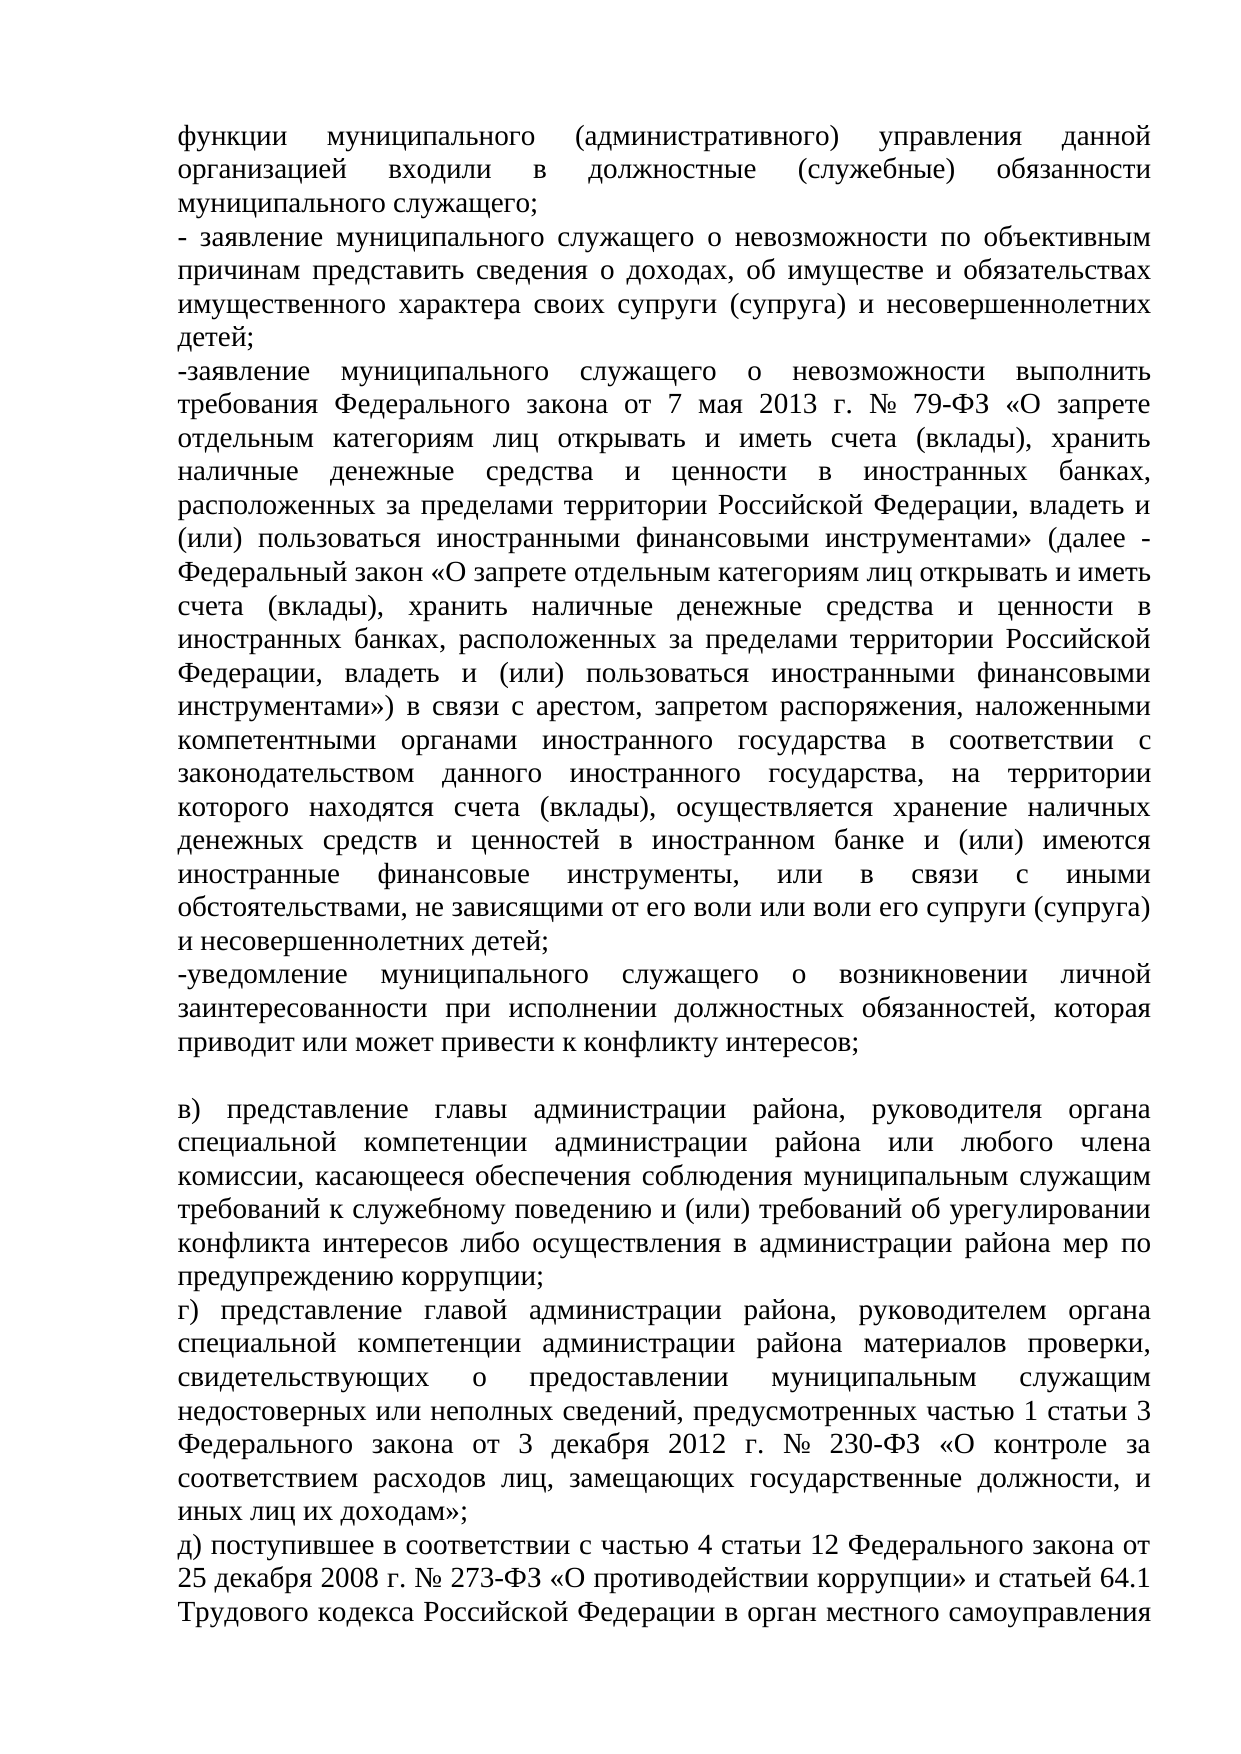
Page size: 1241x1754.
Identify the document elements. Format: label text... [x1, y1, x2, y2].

text г) представление главой администрации района, руководителем органа специальной компетенции администрации района материалов проверки, свидетельствующих о предоставлении муниципальным служащим недостоверных или неполных сведений, предусмотренных частью 1 статьи 3 Федерального закона от 3 декабря 2012 г. № 230-ФЗ «О контроле за соответствием расходов лиц, замещающих государственные должности, и иных лиц их доходам»; [177, 1292, 1152, 1527]
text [177, 118, 1152, 219]
text -заявление муниципального служащего о невозможности выполнить требования Федерального закона от 7 мая 2013 г. № 79-ФЗ «О запрете отдельным категориям лиц открывать и иметь счета (вклады), хранить наличные денежные средства и ценности в иностранных банках, расположенных за пределами территории Российской Федерации, владеть и (или) пользоваться иностранными финансовыми инструментами» (далее - Федеральный закон «О запрете отдельным категориям лиц открывать и иметь счета (вклады), хранить наличные денежные средства и ценности в иностранных банках, расположенных за пределами территории Российской Федерации, владеть и (или) пользоваться иностранными финансовыми инструментами») в связи с арестом, запретом распоряжения, наложенными компетентными органами иностранного государства в соответствии с законодательством данного иностранного государства, на территории которого находятся счета (вклады), осуществляется хранение наличных денежных средств и ценностей в иностранном банке и (или) имеются иностранные финансовые инструменты, или в связи с иными обстоятельствами, не зависящими от его воли или воли его супруги (супруга) и несовершеннолетних детей; [177, 353, 1152, 957]
text - заявление муниципального служащего о невозможности по объективным причинам представить сведения о доходах, об имуществе и обязательствах имущественного характера своих супруги (супруга) и несовершеннолетних детей; [177, 219, 1152, 353]
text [177, 1527, 1152, 1627]
text в) представление главы администрации района, руководителя органа специальной компетенции администрации района или любого члена комиссии, касающееся обеспечения соблюдения муниципальным служащим требований к служебному поведению и (или) требований об урегулировании конфликта интересов либо осуществления в администрации района мер по предупреждению коррупции; [177, 1091, 1152, 1292]
text -уведомление муниципального служащего о возникновении личной заинтересованности при исполнении должностных обязанностей, которая приводит или может привести к конфликту интересов; [177, 957, 1152, 1057]
